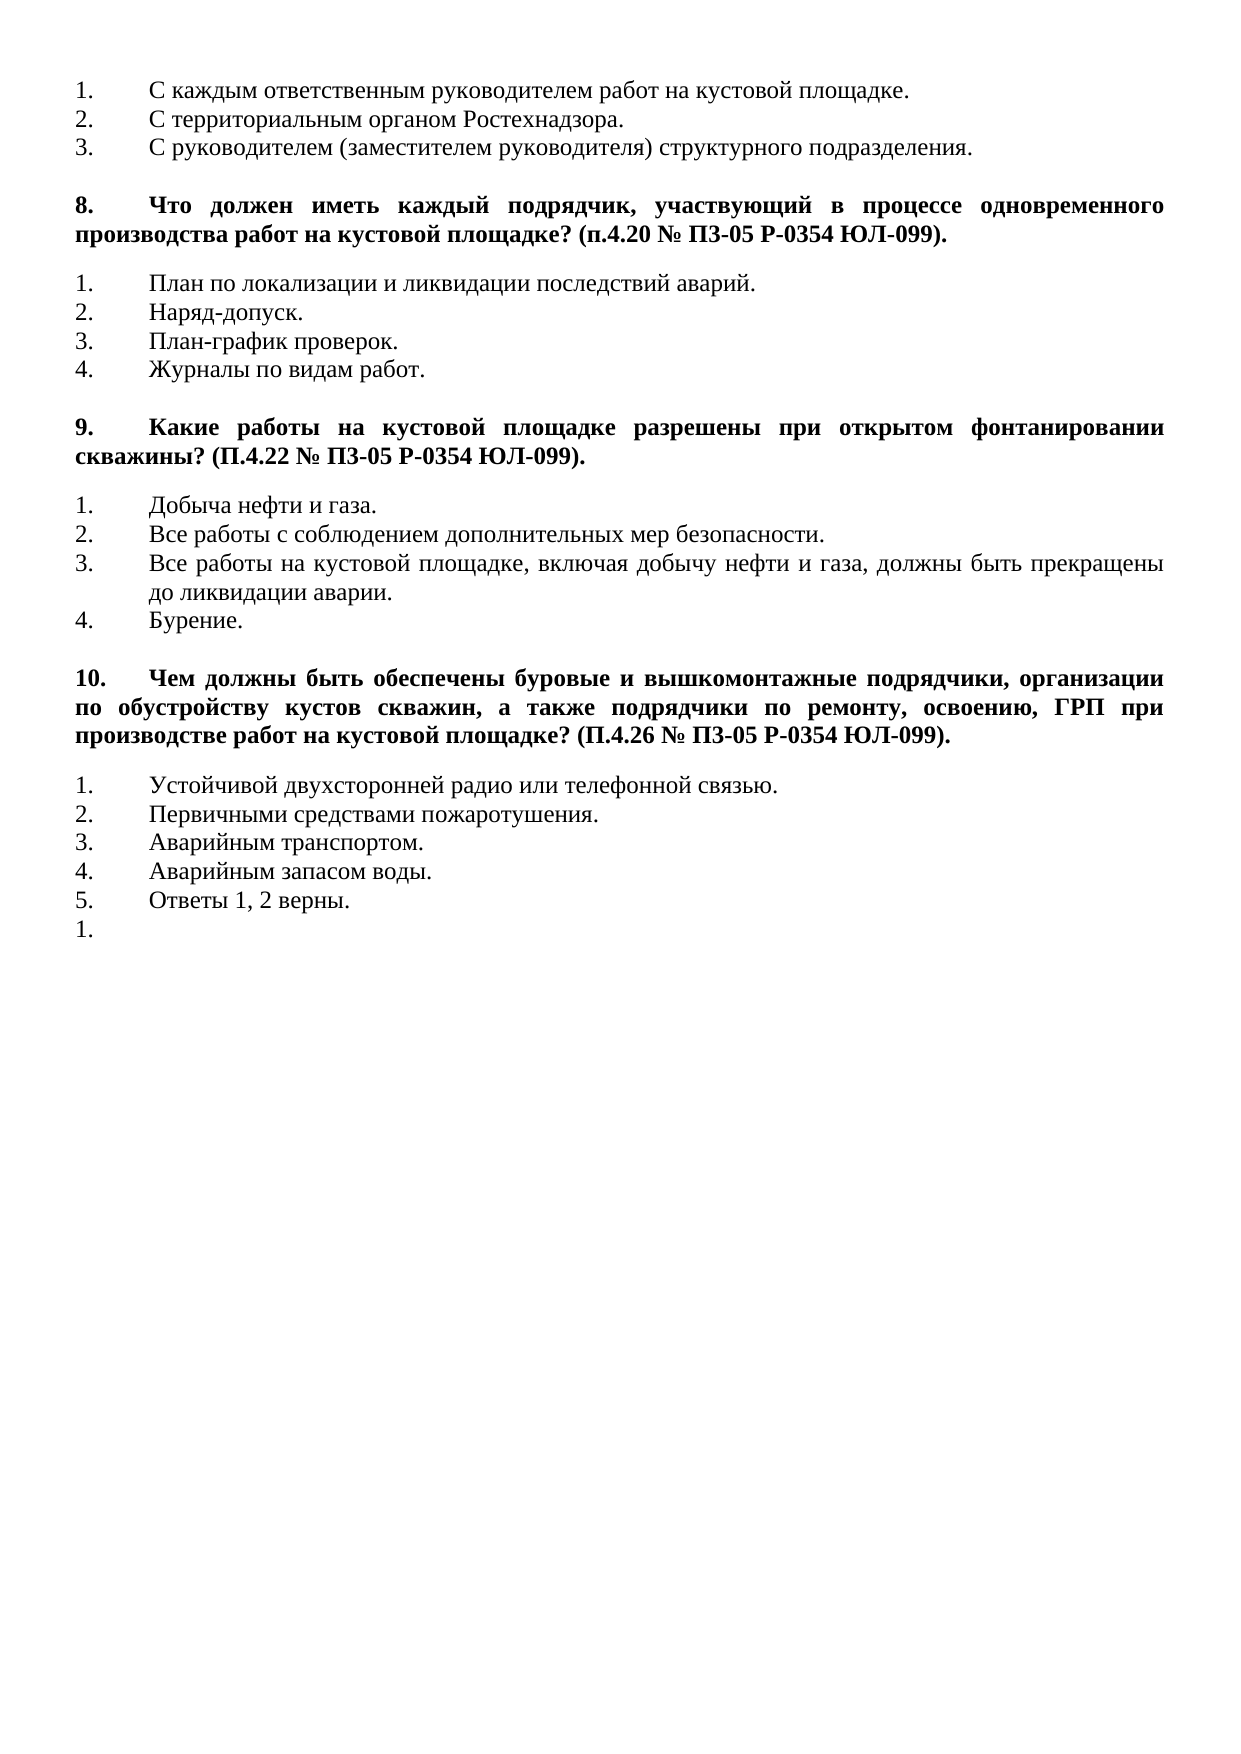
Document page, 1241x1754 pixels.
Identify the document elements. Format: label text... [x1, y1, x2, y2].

text 3. С руководителем (заместителем руководителя) структурного подразделения. [75, 132, 1165, 161]
text 1. Добыча нефти и газа. [75, 490, 1165, 519]
text 3. Все работы на кустовой площадке, включая добычу нефти и газа, должны быть прекращены до ликвидации аварии. [75, 548, 1165, 605]
list Какие работы на кустовой площадке разрешены при открытом фонтанировании скважины? (П.4.22 № П3-05 Р-0354 ЮЛ-099). [75, 412, 1165, 469]
text 2. Первичными средствами пожаротушения. [75, 799, 1165, 827]
list Что должен иметь каждый подрядчик, участвующий в процессе одновременного производства работ на кустовой площадке? (п.4.20 № П3-05 Р-0354 ЮЛ-099). [75, 190, 1165, 247]
text 1. С каждым ответственным руководителем работ на кустовой площадке. [75, 75, 1165, 104]
text 2. С территориальным органом Ростехнадзора. [75, 104, 1165, 132]
list Журналы по видам работ. [75, 354, 1165, 383]
text 1. Устойчивой двухсторонней радио или телефонной связью. [75, 770, 1165, 799]
list План по локализации и ликвидации последствий аварий. [75, 268, 1165, 297]
list План-график проверок. [75, 326, 1165, 354]
text 5. Ответы 1, 2 верны. [75, 885, 1165, 914]
text 2. Все работы с соблюдением дополнительных мер безопасности. [75, 519, 1165, 548]
list Чем должны быть обеспечены буровые и вышкомонтажные подрядчики, организации по обустройству кустов скважин, а также подрядчики по ремонту, освоению, ГРП при производстве работ на кустовой площадке? (П.4.26 № П3-05 Р-0354 ЮЛ-099). [75, 663, 1165, 749]
list Наряд-допуск. [75, 297, 1165, 326]
text 4. Аварийным запасом воды. [75, 856, 1165, 885]
text 3. Аварийным транспортом. [75, 827, 1165, 856]
text 4. Бурение. [75, 605, 1165, 634]
